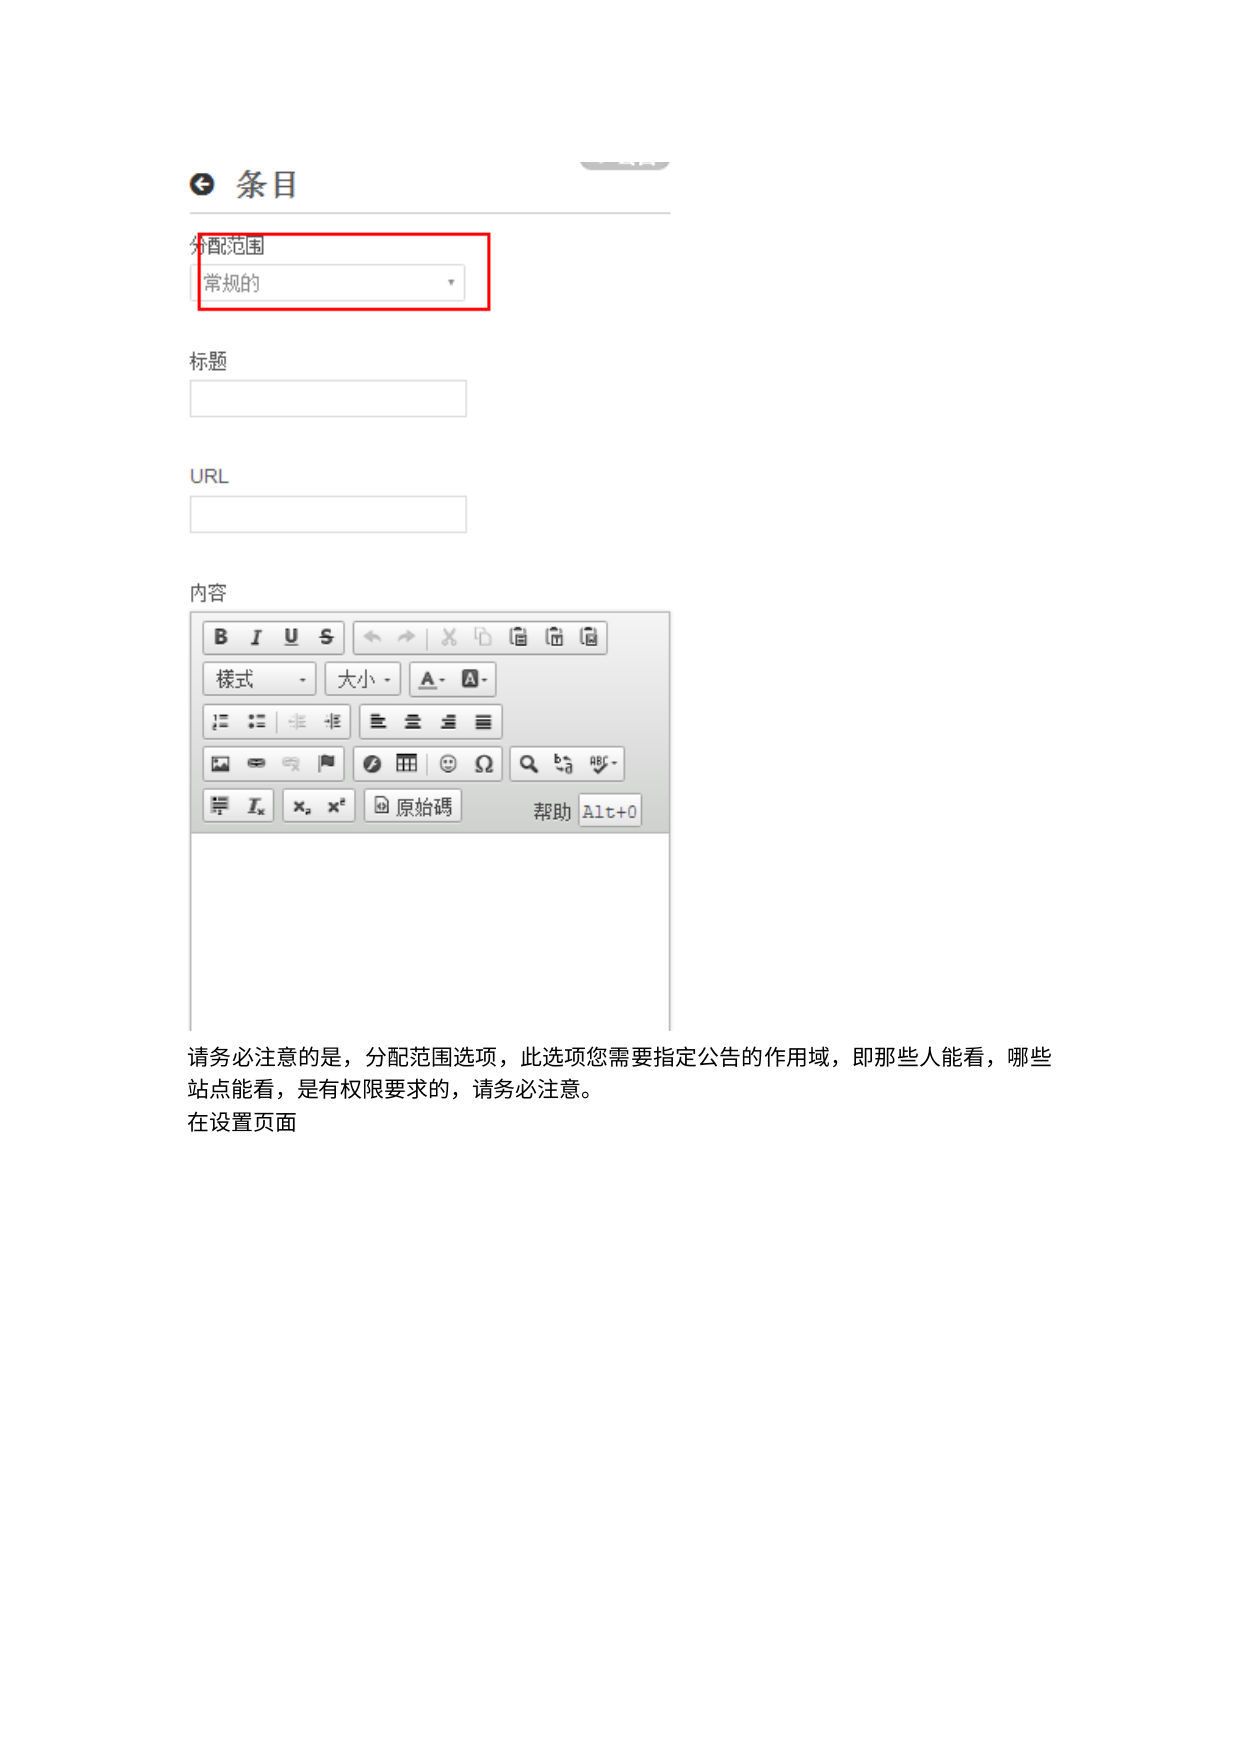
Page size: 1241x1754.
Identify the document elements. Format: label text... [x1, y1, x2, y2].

picture [187, 162, 677, 1031]
text 请务必注意的是，分配范围选项，此选项您需要指定公告的作用域，即那些人能看，哪些站点能看，是有权限要求的，请务必注意。 [187, 1039, 1053, 1104]
text 在设置页面 [187, 1104, 1053, 1137]
